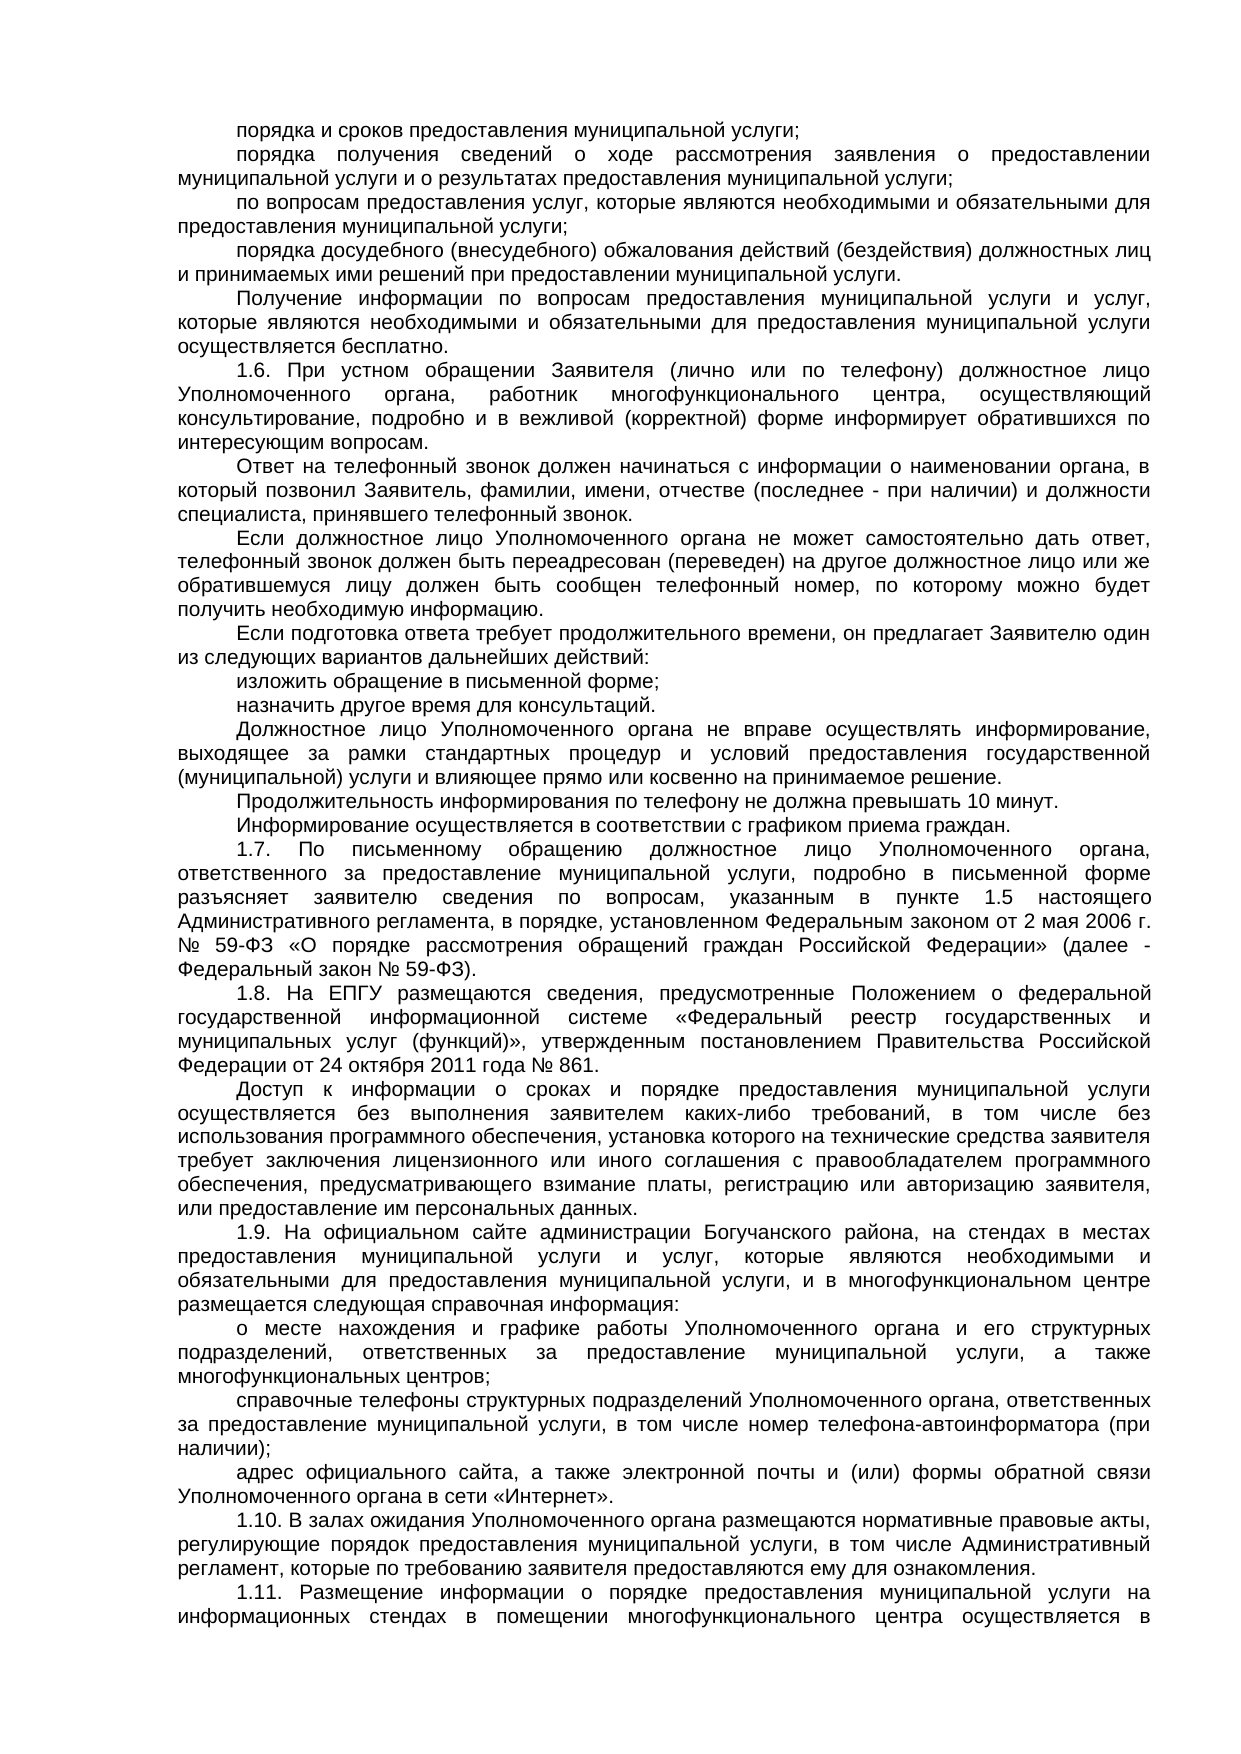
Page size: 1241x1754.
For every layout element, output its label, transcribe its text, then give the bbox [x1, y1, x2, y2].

text по вопросам предоставления услуг, которые являются необходимыми и обязательными для предоставления муниципальной услуги; [177, 190, 1152, 238]
text Ответ на телефонный звонок должен начинаться с информации о наименовании органа, в который позвонил Заявитель, фамилии, имени, отчестве (последнее - при наличии) и должности специалиста, принявшего телефонный звонок. [177, 453, 1152, 525]
text справочные телефоны структурных подразделений Уполномоченного органа, ответственных за предоставление муниципальной услуги, в том числе номер телефона-автоинформатора (при наличии); [177, 1388, 1152, 1460]
text 1.10. В залах ожидания Уполномоченного органа размещаются нормативные правовые акты, регулирующие порядок предоставления муниципальной услуги, в том числе Административный регламент, которые по требованию заявителя предоставляются ему для ознакомления. [177, 1508, 1152, 1579]
text порядка получения сведений о ходе рассмотрения заявления о предоставлении муниципальной услуги и о результатах предоставления муниципальной услуги; [177, 142, 1152, 190]
text адрес официального сайта, а также электронной почты и (или) формы обратной связи Уполномоченного органа в сети «Интернет». [177, 1460, 1152, 1508]
text назначить другое время для консультаций. [177, 693, 1152, 717]
text Должностное лицо Уполномоченного органа не вправе осуществлять информирование, выходящее за рамки стандартных процедур и условий предоставления государственной (муниципальной) услуги и влияющее прямо или косвенно на принимаемое решение. [177, 717, 1152, 789]
text изложить обращение в письменной форме; [177, 669, 1152, 693]
text порядка досудебного (внесудебного) обжалования действий (бездействия) должностных лиц и принимаемых ими решений при предоставлении муниципальной услуги. [177, 238, 1152, 286]
text порядка и сроков предоставления муниципальной услуги; [177, 118, 1152, 142]
text 1.7. По письменному обращению должностное лицо Уполномоченного органа, ответственного за предоставление муниципальной услуги, подробно в письменной форме разъясняет заявителю сведения по вопросам, указанным в пункте 1.5 настоящего Административного регламента, в порядке, установленном Федеральным законом от 2 мая 2006 г. № 59-ФЗ «О порядке рассмотрения обращений граждан Российской Федерации» (далее - Федеральный закон № 59-ФЗ). [177, 837, 1152, 981]
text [177, 1579, 1152, 1627]
text Если должностное лицо Уполномоченного органа не может самостоятельно дать ответ, телефонный звонок должен быть переадресован (переведен) на другое должностное лицо или же обратившемуся лицу должен быть сообщен телефонный номер, по которому можно будет получить необходимую информацию. [177, 525, 1152, 621]
text Информирование осуществляется в соответствии с графиком приема граждан. [177, 813, 1152, 837]
text Если подготовка ответа требует продолжительного времени, он предлагает Заявителю один из следующих вариантов дальнейших действий: [177, 621, 1152, 669]
text 1.8. На ЕПГУ размещаются сведения, предусмотренные Положением о федеральной государственной информационной системе «Федеральный реестр государственных и муниципальных услуг (функций)», утвержденным постановлением Правительства Российской Федерации от 24 октября 2011 года № 861. [177, 981, 1152, 1076]
text Доступ к информации о сроках и порядке предоставления муниципальной услуги осуществляется без выполнения заявителем каких-либо требований, в том числе без использования программного обеспечения, установка которого на технические средства заявителя требует заключения лицензионного или иного соглашения с правообладателем программного обеспечения, предусматривающего взимание платы, регистрацию или авторизацию заявителя, или предоставление им персональных данных. [177, 1076, 1152, 1220]
text Продолжительность информирования по телефону не должна превышать 10 минут. [177, 789, 1152, 813]
text о месте нахождения и графике работы Уполномоченного органа и его структурных подразделений, ответственных за предоставление муниципальной услуги, а также многофункциональных центров; [177, 1316, 1152, 1388]
text Получение информации по вопросам предоставления муниципальной услуги и услуг, которые являются необходимыми и обязательными для предоставления муниципальной услуги осуществляется бесплатно. [177, 286, 1152, 358]
text 1.6. При устном обращении Заявителя (лично или по телефону) должностное лицо Уполномоченного органа, работник многофункционального центра, осуществляющий консультирование, подробно и в вежливой (корректной) форме информирует обратившихся по интересующим вопросам. [177, 358, 1152, 453]
text 1.9. На официальном сайте администрации Богучанского района, на стендах в местах предоставления муниципальной услуги и услуг, которые являются необходимыми и обязательными для предоставления муниципальной услуги, и в многофункциональном центре размещается следующая справочная информация: [177, 1220, 1152, 1316]
